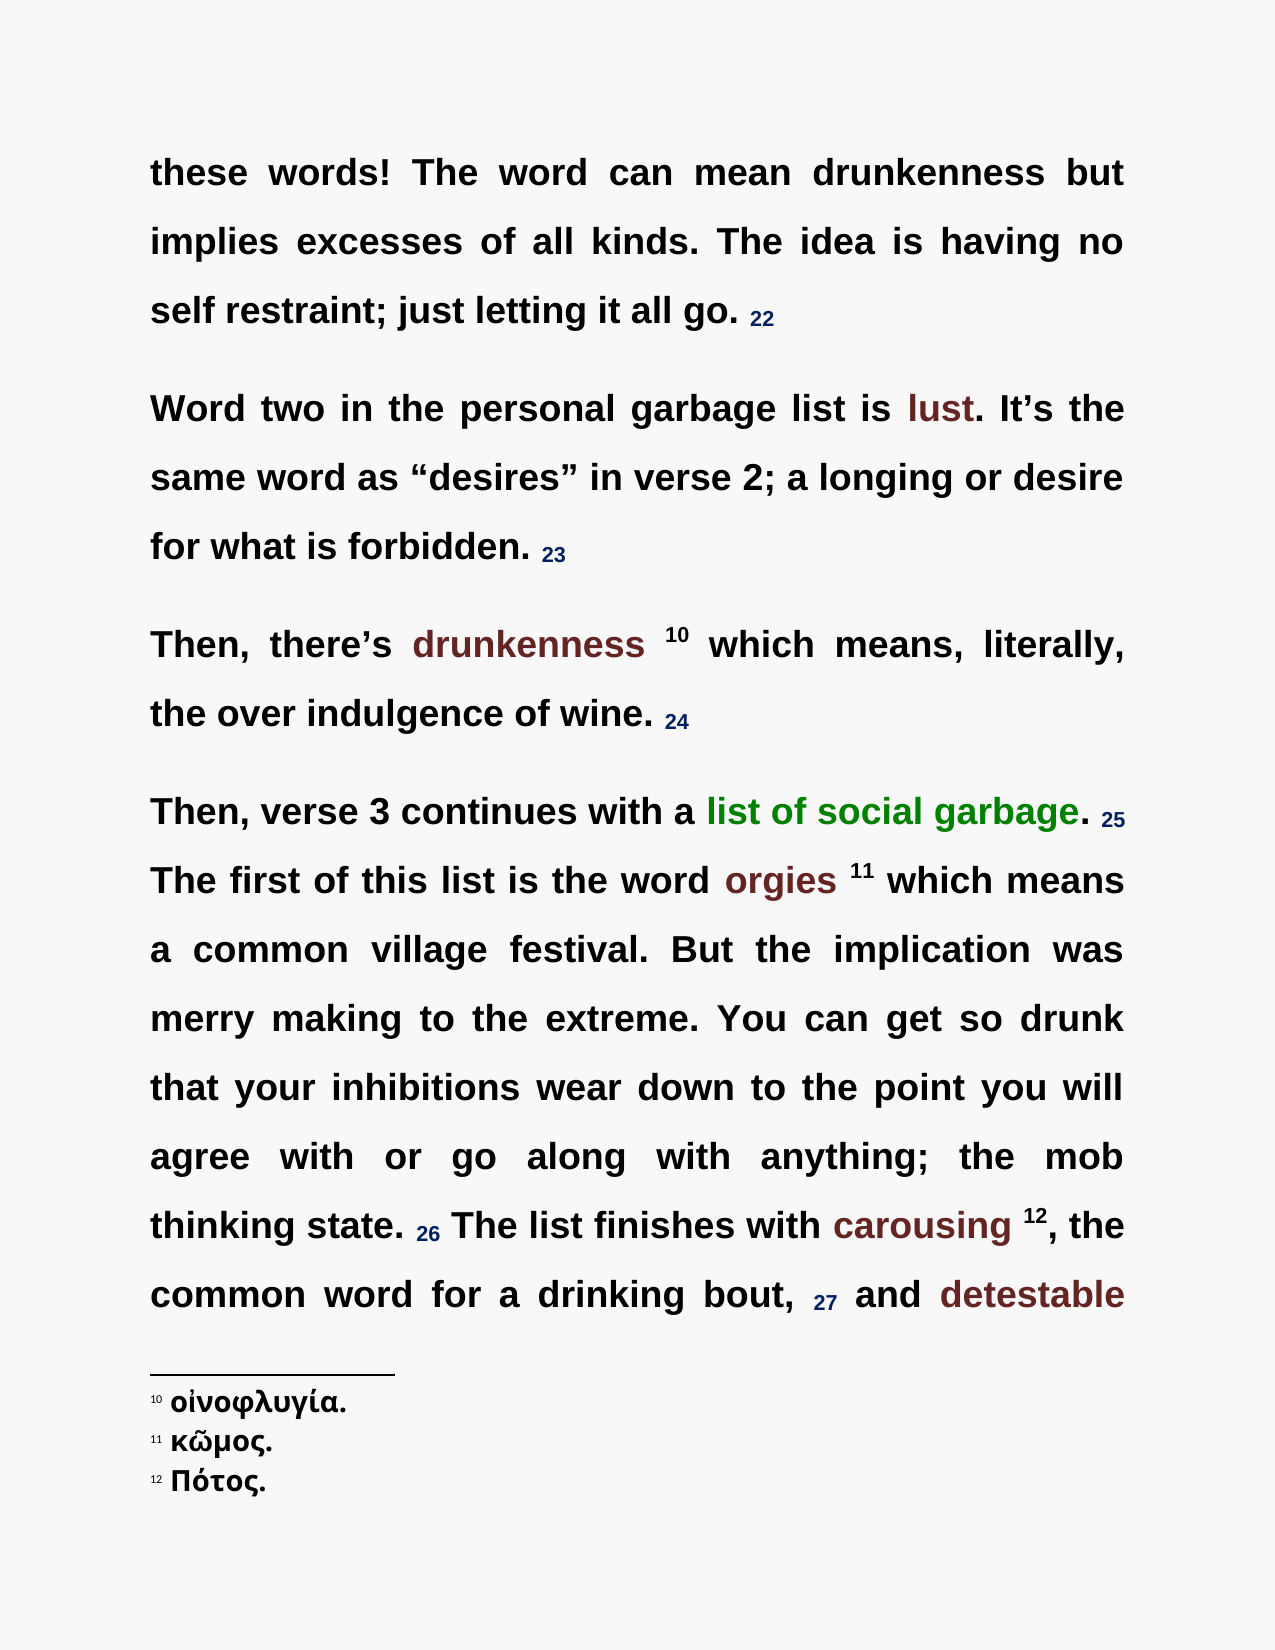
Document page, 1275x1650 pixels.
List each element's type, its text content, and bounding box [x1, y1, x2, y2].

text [150, 789, 1125, 1315]
text Then, there’s drunkenness which means, literally, the over indulgence of wine. 24 [150, 622, 1125, 734]
text Word two in the personal garbage list is lust. It’s the same word as “desires” in verse 2; a longing or desire for what is forbidden. 23 [150, 386, 1125, 567]
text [150, 150, 1125, 331]
